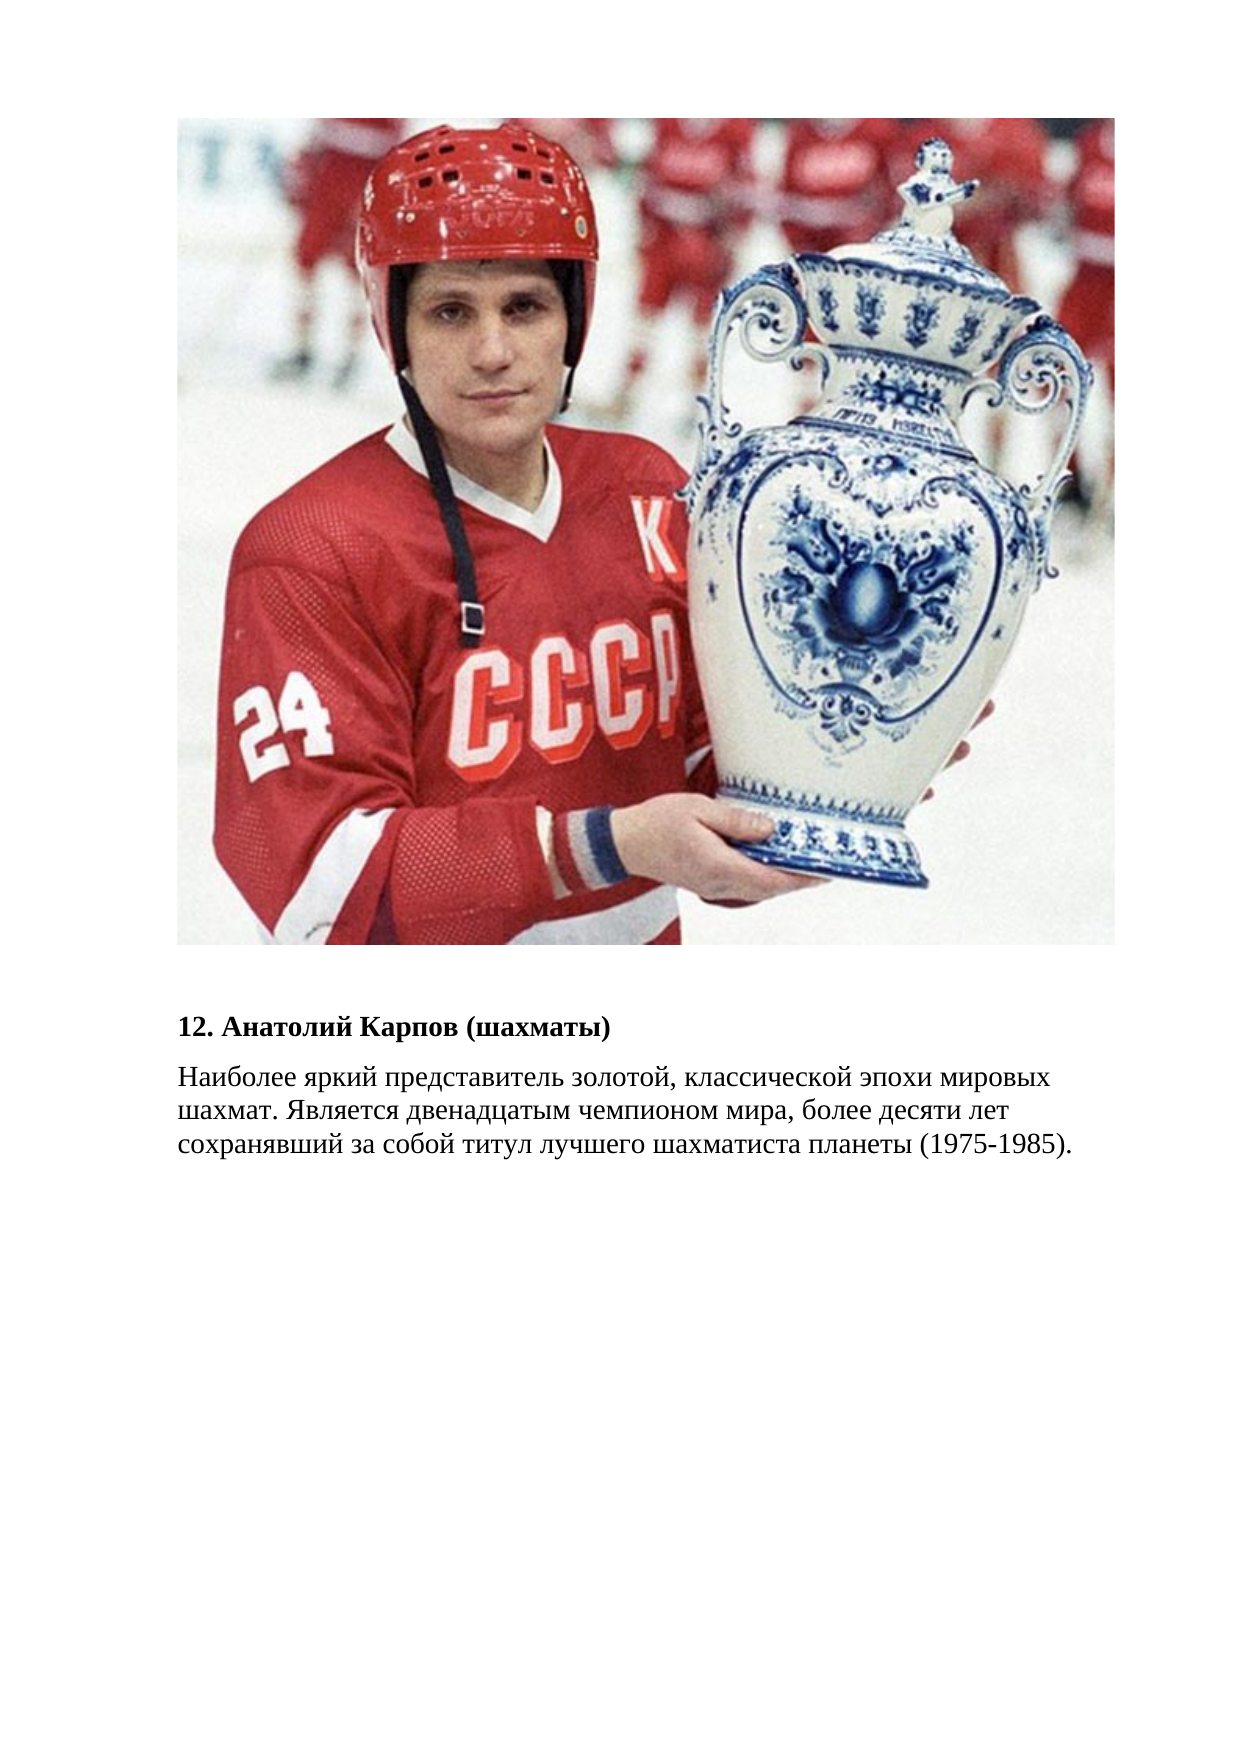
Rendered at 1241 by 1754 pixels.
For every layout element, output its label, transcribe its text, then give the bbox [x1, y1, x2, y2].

picture [177, 118, 1115, 945]
text 12. Анатолий Карпов (шахматы) [177, 1009, 1152, 1043]
text Наиболее яркий представитель золотой, классической эпохи мировых шахмат. Является двенадцатым чемпионом мира, более десяти лет сохранявший за собой титул лучшего шахматиста планеты (1975-1985). [177, 1059, 1152, 1159]
